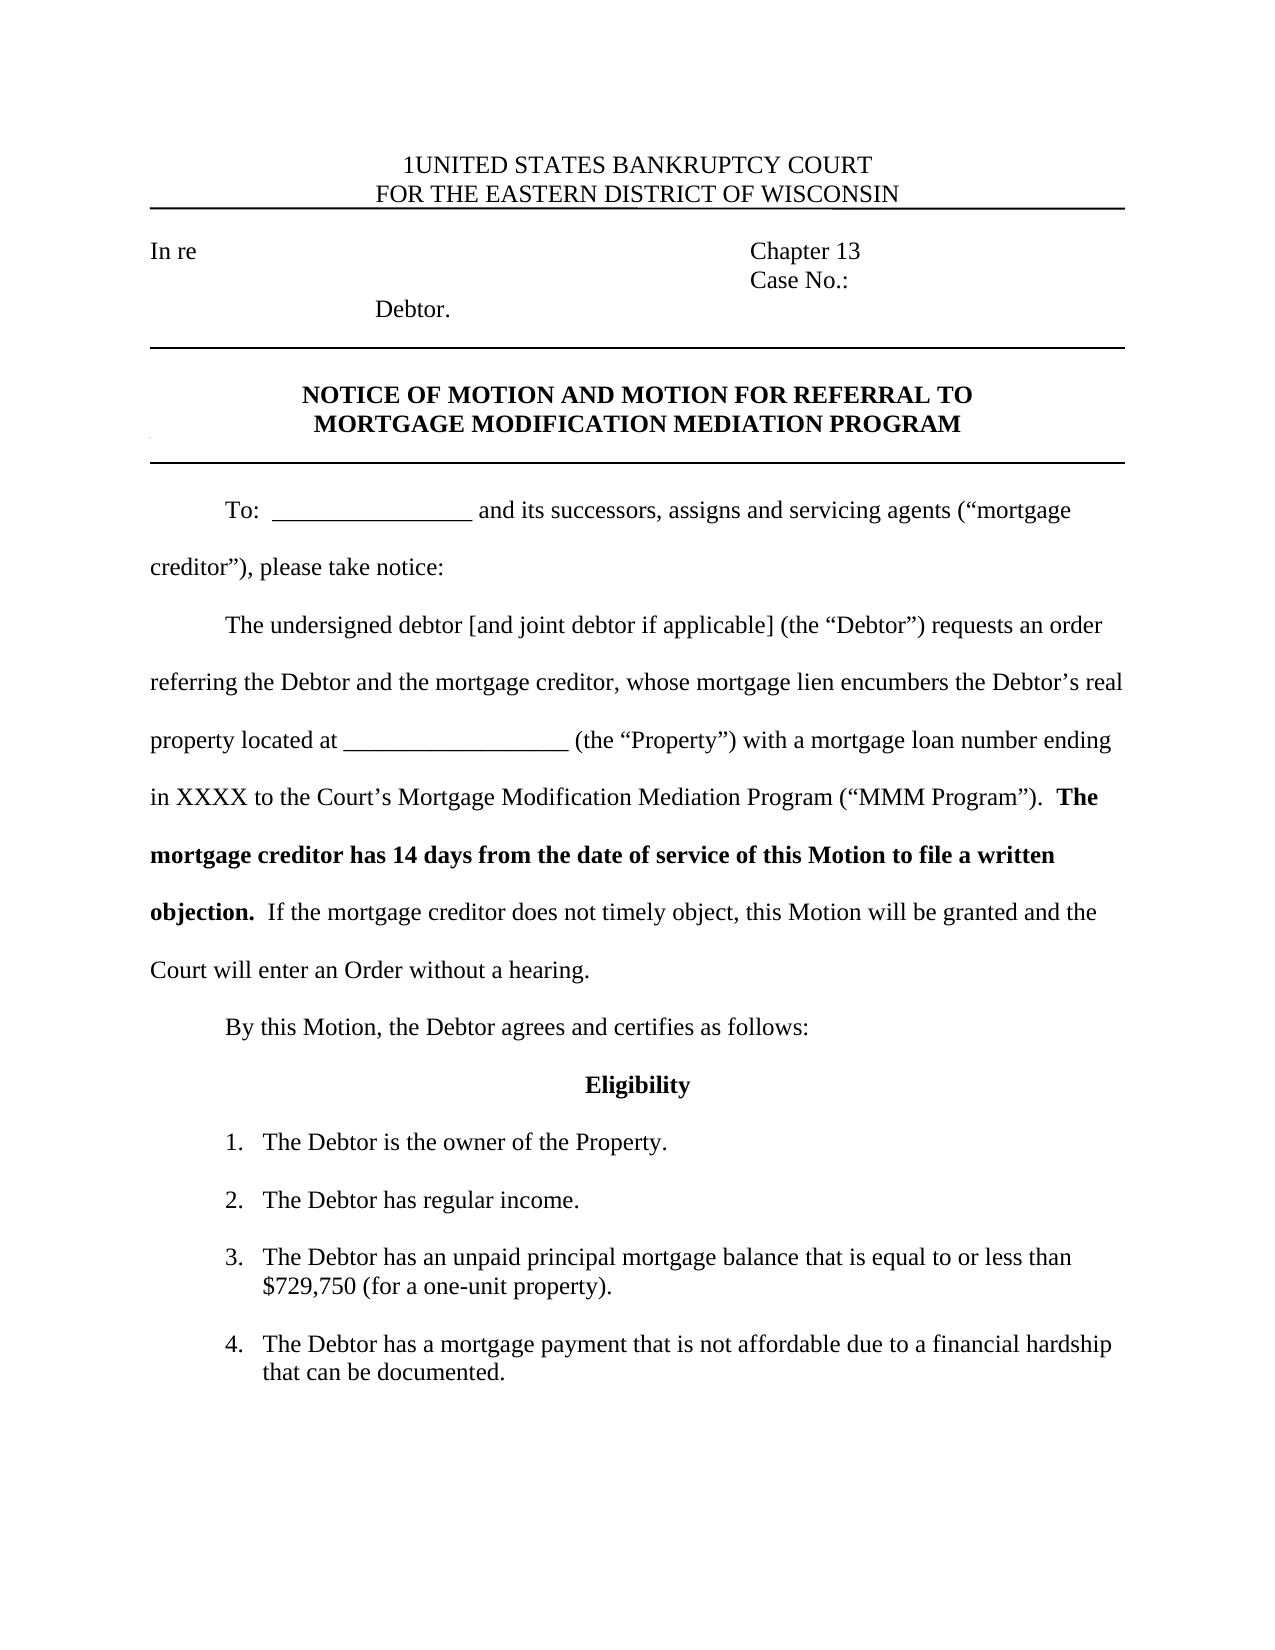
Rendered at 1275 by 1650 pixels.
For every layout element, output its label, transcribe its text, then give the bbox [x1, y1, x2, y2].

list The Debtor is the owner of the Property. [225, 1127, 1125, 1156]
text MORTGAGE MODIFICATION MEDIATION PROGRAM [150, 409, 1125, 437]
text In re Chapter 13 [150, 236, 1125, 265]
list The Debtor has an unpaid principal mortgage balance that is equal to or less than $729,750 (for a one-unit property). [225, 1242, 1125, 1300]
text NOTICE OF MOTION AND MOTION FOR REFERRAL TO [150, 380, 1125, 409]
list Eligibility [150, 1070, 1125, 1099]
text UNITED STATES BANKRUPTCY COURT [150, 150, 1125, 179]
list The Debtor has regular income. [225, 1185, 1125, 1214]
text Case No.: [150, 265, 1125, 294]
text To: ________________ and its successors, assigns and servicing agents (“mortgage creditor”), please take notice: [150, 495, 1125, 581]
text Debtor. [150, 294, 1125, 322]
text FOR THE EASTERN DISTRICT OF WISCONSIN [150, 179, 1125, 207]
text By this Motion, the Debtor agrees and certifies as follows: [150, 1012, 1125, 1041]
list The Debtor has a mortgage payment that is not affordable due to a financial hardship that can be documented. [225, 1329, 1125, 1386]
text The undersigned debtor [and joint debtor if applicable] (the “Debtor”) requests an order referring the Debtor and the mortgage creditor, whose mortgage lien encumbers the Debtor’s real property located at __________________ (the “Property”) with a mortgage loan number ending in XXXX to the Court’s Mortgage Modification Mediation Program (“MMM Program”). The mortgage creditor has 14 days from the date of service of this Motion to file a written objection. If the mortgage creditor does not timely object, this Motion will be granted and the Court will enter an Order without a hearing. [150, 610, 1125, 984]
